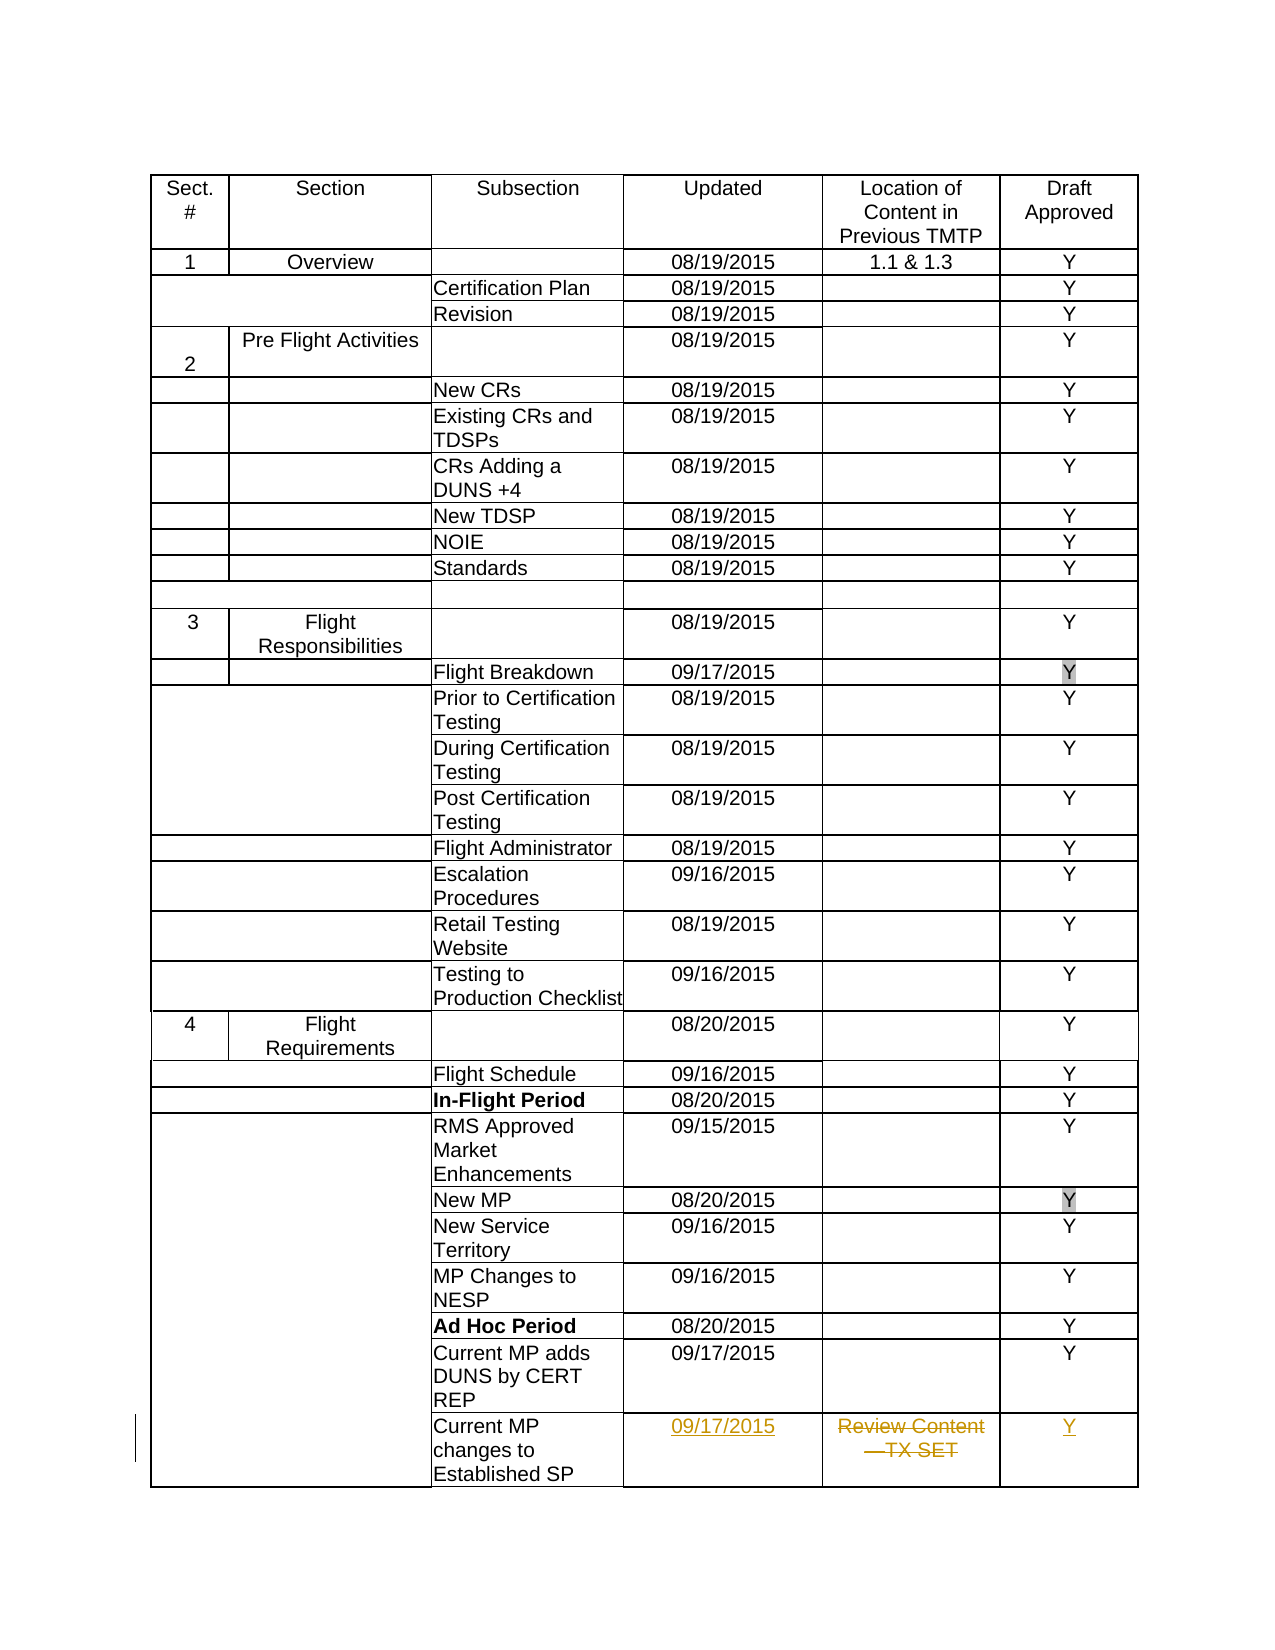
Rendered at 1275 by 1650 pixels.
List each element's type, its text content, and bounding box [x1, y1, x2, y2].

table_cell 09/15/2015 [624, 1114, 822, 1186]
table_cell Y [1001, 862, 1137, 910]
table_cell [823, 327, 999, 376]
table_cell New MP [432, 1187, 623, 1212]
table_header Section [230, 176, 431, 248]
table_cell 08/20/2015 [624, 1188, 822, 1212]
table_cell [152, 504, 228, 528]
table_cell [823, 660, 999, 684]
table_cell Y [1001, 836, 1137, 860]
table_cell [152, 862, 431, 910]
table_cell In-Flight Period [432, 1087, 623, 1112]
table_cell Current MP changes to Established SP [432, 1413, 623, 1486]
table_cell Testing to Production Checklist [432, 961, 623, 1010]
table_cell Y [1001, 912, 1137, 960]
table_cell Ad Hoc Period [432, 1313, 623, 1338]
table_cell [823, 1088, 999, 1112]
table_cell [432, 1011, 623, 1060]
table_cell [230, 378, 431, 402]
table_cell Y [1001, 609, 1137, 658]
table_cell Flight Schedule [432, 1061, 623, 1086]
table_cell Y [1001, 250, 1137, 274]
table_cell [152, 912, 431, 960]
table_cell 08/20/2015 [624, 1314, 822, 1338]
table_cell [823, 686, 999, 734]
table_cell [152, 378, 228, 402]
table_cell Certification Plan [432, 275, 623, 300]
table_cell [152, 686, 431, 834]
table_cell [152, 962, 431, 1010]
table_cell Y [1001, 454, 1137, 502]
table_cell Y [1001, 1061, 1137, 1086]
table_cell [152, 1061, 431, 1086]
table_cell Current MP adds DUNS by CERT REP [432, 1339, 623, 1412]
table_cell 08/19/2015 [624, 686, 822, 734]
table_cell 08/19/2015 [624, 836, 822, 860]
table_cell 08/19/2015 [624, 276, 822, 300]
table_cell Existing CRs and TDSPs [432, 403, 623, 452]
table_cell [1001, 582, 1137, 608]
table_cell [823, 1114, 999, 1186]
table_cell Revision [432, 301, 623, 326]
table_cell Y [1001, 660, 1062, 684]
table_cell Y [1001, 1114, 1137, 1186]
table_cell Y [1001, 786, 1137, 834]
table_cell 08/19/2015 [624, 454, 822, 502]
table_cell [823, 504, 999, 528]
table_cell 08/19/2015 [624, 302, 822, 326]
table_cell MP Changes to NESP [432, 1263, 623, 1312]
table_cell Y [1001, 556, 1137, 580]
table_cell Y [1001, 1188, 1062, 1212]
table_cell 09/16/2015 [624, 1264, 822, 1312]
table_cell [823, 1340, 999, 1412]
table_cell [823, 836, 999, 860]
table_cell [823, 302, 999, 326]
table_cell Y [1000, 1012, 1138, 1060]
table_cell 09/16/2015 [624, 1062, 822, 1086]
table_cell 08/19/2015 [624, 530, 822, 554]
table_cell Post Certification Testing [432, 785, 623, 834]
table_header Updated [624, 176, 822, 248]
table_cell [152, 276, 431, 326]
table_cell [823, 786, 999, 834]
table_cell [823, 862, 999, 910]
table_cell [823, 1061, 999, 1086]
table_cell New CRs [432, 377, 623, 402]
table_cell 08/19/2015 [624, 736, 822, 784]
table_cell [152, 660, 228, 684]
table_cell [823, 378, 999, 402]
table_cell 09/16/2015 [624, 862, 822, 910]
table_cell Flight Requirements [229, 1012, 431, 1060]
table_cell [823, 530, 999, 554]
table_cell Y [1001, 686, 1137, 734]
table_cell [432, 609, 623, 658]
table_cell 09/16/2015 [624, 962, 822, 1010]
table_cell Y [1001, 1088, 1137, 1112]
table_cell [823, 1188, 999, 1212]
table_header Draft Approved [1001, 176, 1137, 248]
table_cell 08/19/2015 [624, 786, 822, 834]
table_cell [624, 1414, 822, 1486]
table_cell [823, 1214, 999, 1262]
table_cell [152, 836, 431, 860]
table_cell 2 [152, 327, 228, 376]
table_cell 08/20/2015 [624, 1012, 822, 1060]
table_cell 09/17/2015 [624, 660, 822, 684]
table_cell New Service Territory [432, 1213, 623, 1262]
table_cell Y [1001, 504, 1137, 528]
table_cell 08/19/2015 [624, 250, 822, 274]
table_cell [152, 404, 228, 452]
table_cell Y [1001, 302, 1137, 326]
table_cell 1.1 & 1.3 [823, 250, 999, 274]
table_cell [152, 556, 228, 580]
table_cell [823, 1414, 999, 1486]
table_cell Y [1001, 1340, 1137, 1412]
table_cell [823, 1314, 999, 1338]
table_cell During Certification Testing [432, 735, 623, 784]
table_cell [230, 660, 431, 684]
table_cell Y [1076, 1188, 1137, 1212]
table_cell NOIE [432, 529, 623, 554]
table_cell [823, 404, 999, 452]
table_cell Y [1001, 736, 1137, 784]
table_cell [152, 1114, 431, 1486]
table_cell 09/16/2015 [624, 1214, 822, 1262]
table_cell Y [1001, 404, 1137, 452]
table_cell 09/17/2015 [624, 1340, 822, 1412]
table_cell [823, 962, 999, 1010]
table_cell [152, 1088, 431, 1112]
table_cell Retail Testing Website [432, 911, 623, 960]
table_cell Escalation Procedures [432, 861, 623, 910]
table_cell [432, 581, 623, 608]
table_cell 08/19/2015 [624, 378, 822, 402]
table_cell 08/19/2015 [624, 328, 822, 376]
table_cell [823, 1264, 999, 1312]
table_cell 08/20/2015 [624, 1088, 822, 1112]
table_cell [152, 582, 431, 608]
table_cell [823, 736, 999, 784]
table_cell 3 [152, 609, 228, 658]
table_cell [432, 327, 623, 376]
table_cell [230, 404, 431, 452]
table_cell 08/19/2015 [624, 404, 822, 452]
table_header Sect. # [152, 176, 228, 248]
table_cell Overview [230, 250, 431, 274]
table_cell Y [1001, 327, 1137, 376]
table_cell CRs Adding a DUNS +4 [432, 453, 623, 502]
table_cell [624, 582, 822, 608]
table_header Subsection [432, 175, 623, 248]
table_cell RMS Approved Market Enhancements [432, 1113, 623, 1186]
table_cell New TDSP [432, 503, 623, 528]
table_cell [823, 556, 999, 580]
table_cell Y [1076, 660, 1137, 684]
table_cell [823, 582, 999, 608]
table_cell Prior to Certification Testing [432, 685, 623, 734]
table_cell Standards [432, 555, 623, 580]
table_cell 08/19/2015 [624, 556, 822, 580]
table_cell Flight Administrator [432, 835, 623, 860]
table_cell Y [1001, 962, 1137, 1010]
table_cell Y [1001, 1214, 1137, 1262]
table_cell 1 [152, 250, 228, 274]
table_cell Y [1001, 378, 1137, 402]
table_cell 08/19/2015 [624, 912, 822, 960]
table_cell 08/19/2015 [624, 610, 822, 658]
table_cell 08/19/2015 [624, 504, 822, 528]
table_cell Flight Responsibilities [230, 609, 431, 658]
table_header Location of Content in Previous TMTP [823, 176, 999, 248]
table_cell [823, 609, 999, 658]
table_cell Flight Breakdown [432, 659, 623, 684]
table_cell [1001, 1414, 1137, 1486]
table_cell Y [1001, 1264, 1137, 1312]
table_cell [230, 530, 431, 554]
table_cell [432, 249, 623, 274]
table_cell Y [1001, 1314, 1137, 1338]
table_cell 4 [152, 1011, 228, 1060]
table_cell Pre Flight Activities [230, 327, 431, 376]
table_cell Y [1001, 276, 1137, 300]
table_cell [152, 530, 228, 554]
table_cell [152, 454, 228, 502]
table_cell [823, 454, 999, 502]
table_cell [230, 556, 431, 580]
table_cell [230, 504, 431, 528]
table_cell [823, 276, 999, 300]
table_cell Y [1001, 530, 1137, 554]
table_cell [230, 454, 431, 502]
table_cell [823, 912, 999, 960]
table_cell [823, 1012, 999, 1060]
